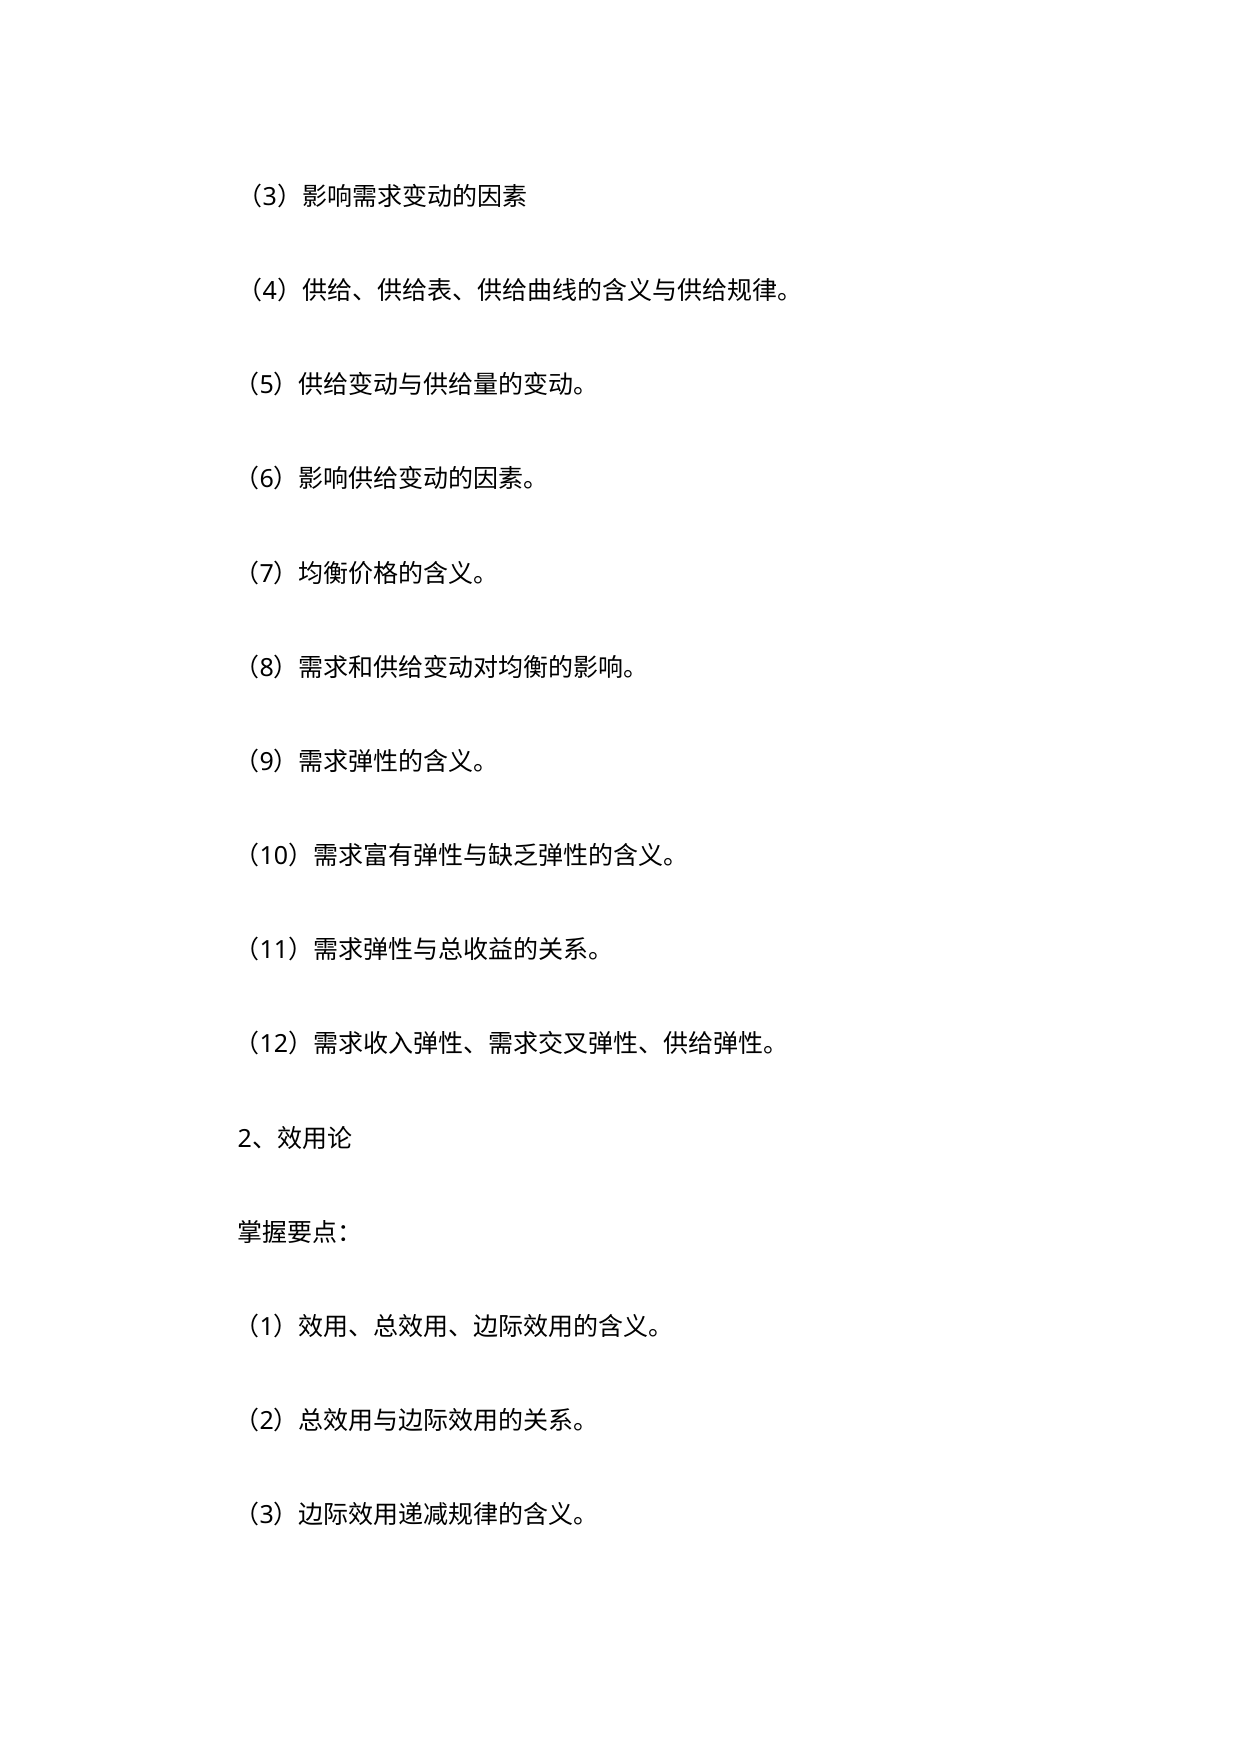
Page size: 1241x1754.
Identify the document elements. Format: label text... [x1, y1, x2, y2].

text （2）总效用与边际效用的关系。 [209, 1386, 1053, 1451]
text 掌握要点： [187, 1198, 1053, 1263]
text （4）供给、供给表、供给曲线的含义与供给规律。 [187, 256, 1053, 321]
text （6）影响供给变动的因素。 [209, 444, 1053, 509]
text （8）需求和供给变动对均衡的影响。 [209, 633, 1053, 698]
text （3）影响需求变动的因素 [187, 162, 1053, 227]
text （3）边际效用递减规律的含义。 [209, 1480, 1053, 1545]
text （5）供给变动与供给量的变动。 [209, 350, 1053, 415]
text （9）需求弹性的含义。 [209, 727, 1053, 792]
text （10）需求富有弹性与缺乏弹性的含义。 [209, 821, 1053, 886]
text （1）效用、总效用、边际效用的含义。 [209, 1292, 1053, 1357]
text （12）需求收入弹性、需求交叉弹性、供给弹性。 [209, 1009, 1053, 1074]
text 2、效用论 [187, 1104, 1053, 1169]
text （7）均衡价格的含义。 [209, 539, 1053, 604]
text （11）需求弹性与总收益的关系。 [209, 915, 1053, 980]
